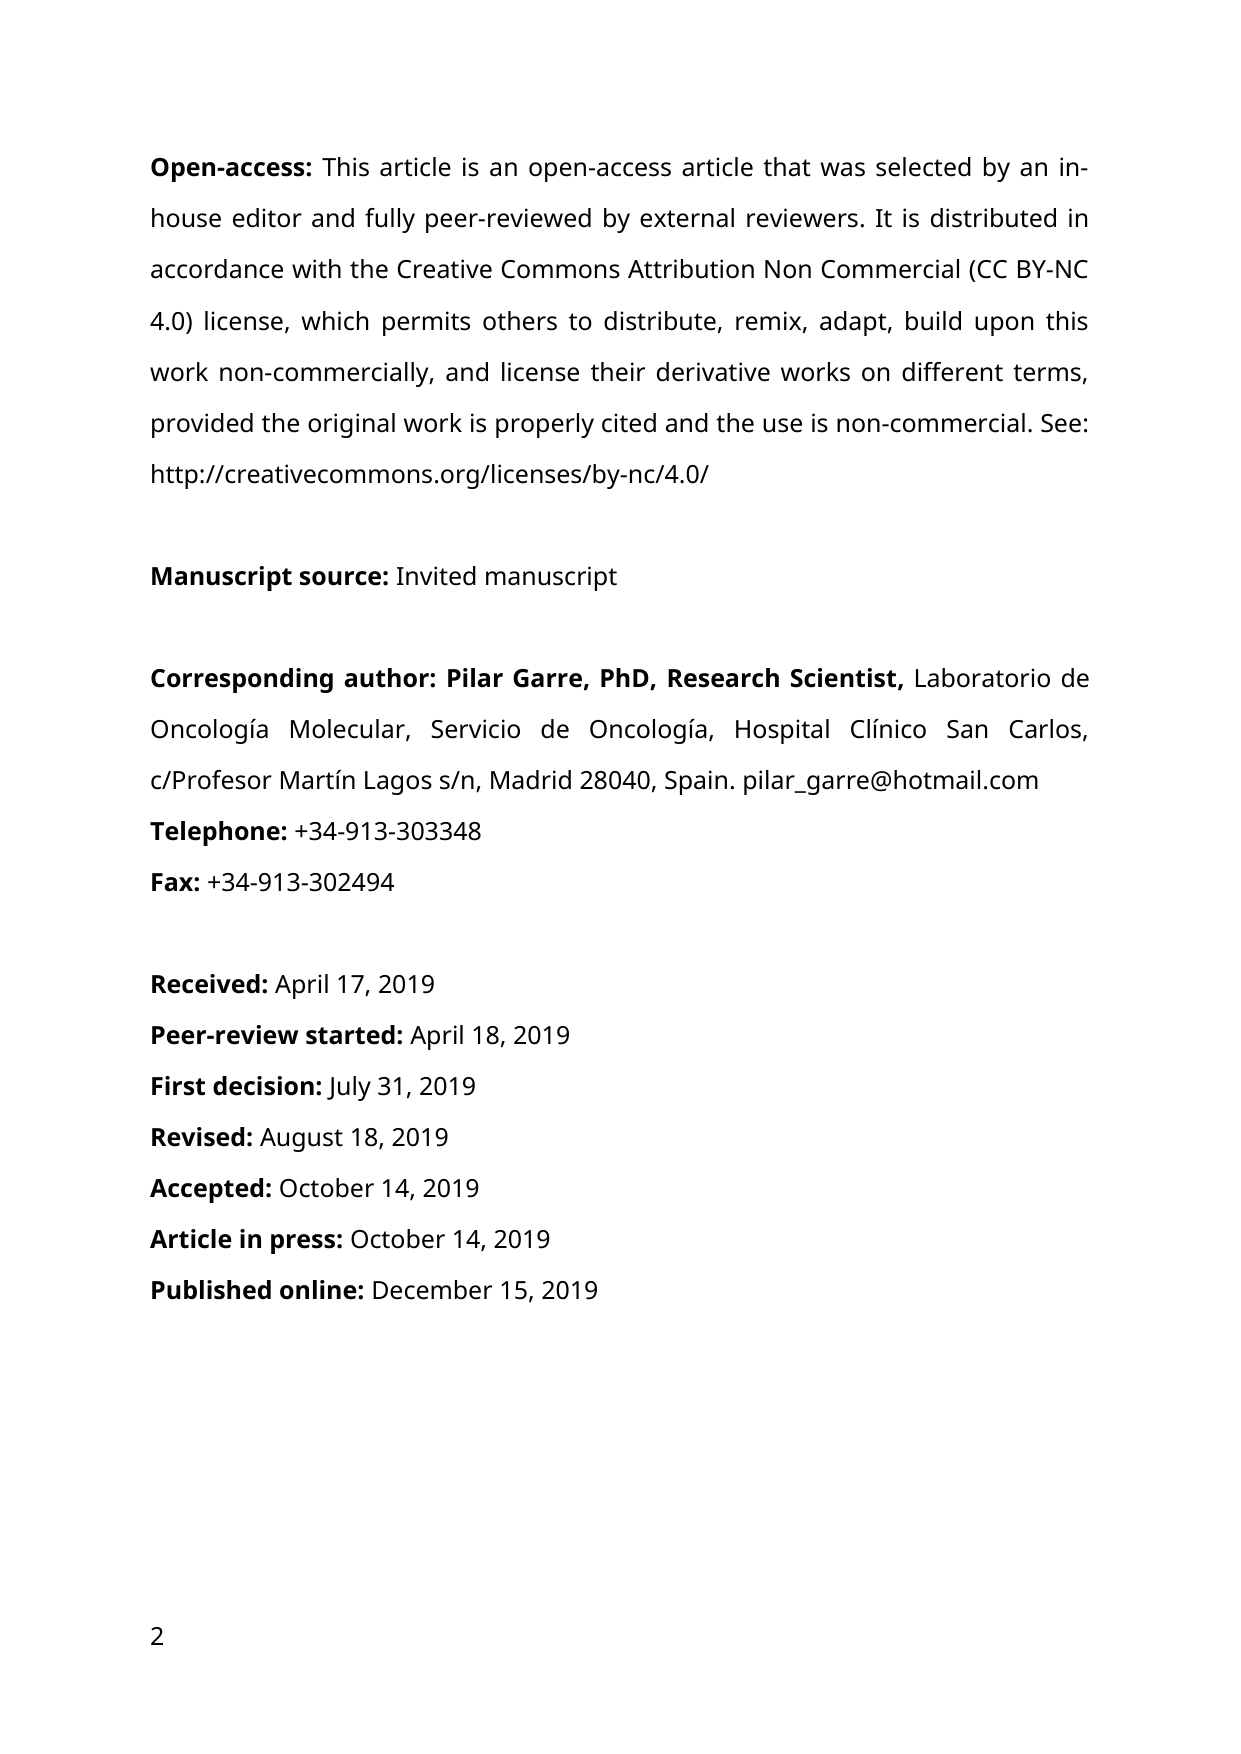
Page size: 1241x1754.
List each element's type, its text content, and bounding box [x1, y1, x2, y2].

text Telephone: +34-913-303348 [150, 813, 1090, 848]
text Accepted: October 14, 2019 [150, 1171, 1090, 1205]
text Fax: +34-913-302494 [150, 864, 1090, 899]
text Article in press: October 14, 2019 [150, 1222, 1090, 1256]
text Open-access: This article is an open-access article that was selected by an in-house editor and fully peer-reviewed by external reviewers. It is distributed in accordance with the Creative Commons Attribution Non Commercial (CC BY-NC 4.0) license, which permits others to distribute, remix, adapt, build upon this work non-commercially, and license their derivative works on different terms, provided the original work is properly cited and the use is non-commercial. See: http://creativecommons.org/licenses/by-nc/4.0/ [150, 150, 1090, 490]
text Received: April 17, 2019 [150, 967, 1090, 1001]
text Revised: August 18, 2019 [150, 1120, 1090, 1154]
text Published online: December 15, 2019 [150, 1273, 1090, 1307]
text Peer-review started: April 18, 2019 [150, 1018, 1090, 1052]
text Manuscript source: Invited manuscript [150, 558, 1090, 592]
text Corresponding author: Pilar Garre, PhD, Research Scientist, Laboratorio de Oncología Molecular, Servicio de Oncología, Hospital Clínico San Carlos, c/Profesor Martín Lagos s/n, Madrid 28040, Spain. pilar_garre@hotmail.com [150, 660, 1090, 797]
text First decision: July 31, 2019 [150, 1069, 1090, 1103]
